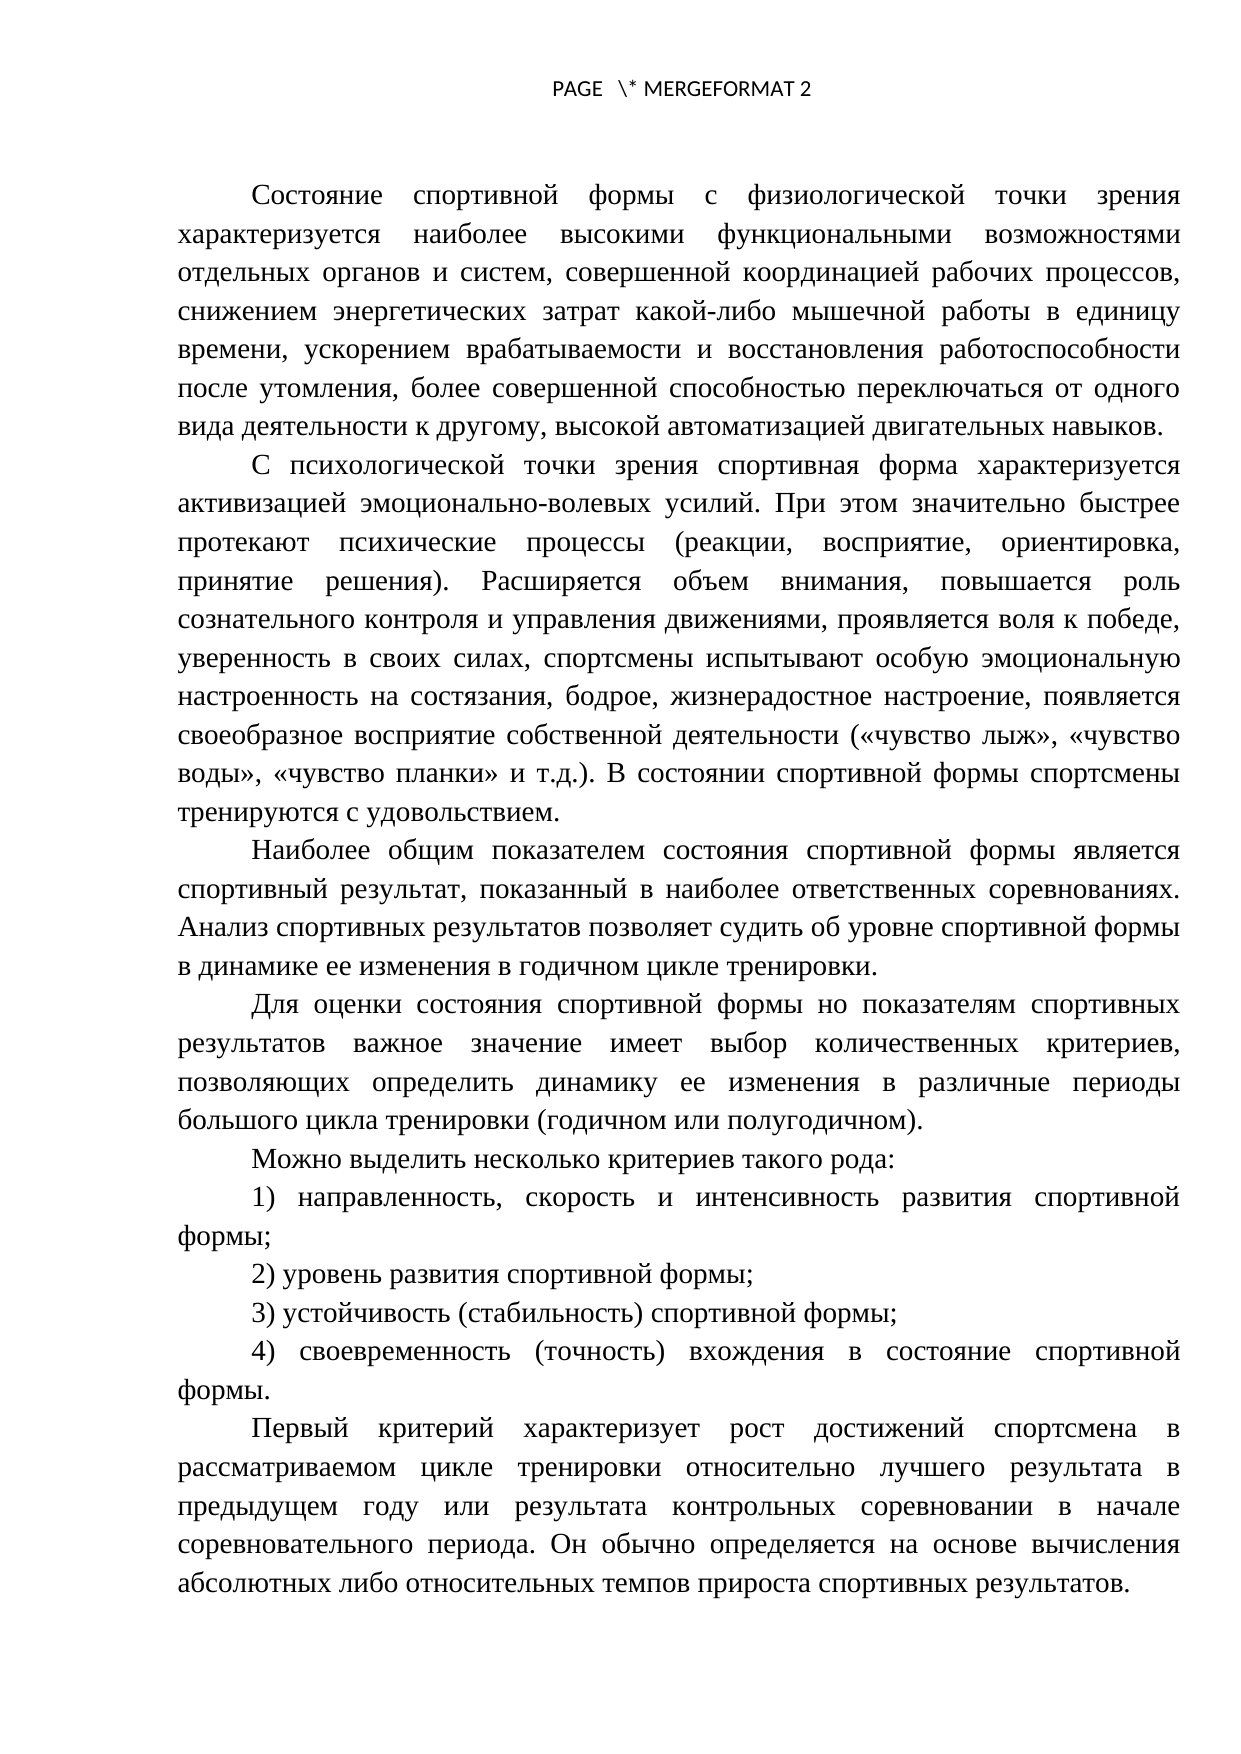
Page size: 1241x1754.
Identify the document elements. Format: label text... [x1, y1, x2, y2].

text 4) своевременность (точность) вхождения в состояние спортивной формы. [177, 1333, 1181, 1406]
text Можно выделить несколько критериев такого рода: [177, 1141, 1181, 1174]
text 1) направленность, скорость и интенсивность развития спортивной формы; [177, 1179, 1181, 1251]
text Наиболее общим показателем состояния спортивной формы является спортивный результат, показанный в наиболее ответственных соревнованиях. Анализ спортивных результатов позволяет судить об уровне спортивной формы в динамике ее изменения в годичном цикле тренировки. [177, 832, 1181, 982]
text Для оценки состояния спортивной формы но показателям спортивных результатов важное значение имеет выбор количественных критериев, позволяющих определить динамику ее изменения в различные периоды большого цикла тренировки (годичном или полугодичном). [177, 987, 1181, 1136]
text Первый критерий характеризует рост достижений спортсмена в рассматриваемом цикле тренировки относительно лучшего результата в предыдущем году или результата контрольных соревновании в начале соревновательного периода. Он обычно определяется на основе вычисления абсолютных либо относительных темпов прироста спортивных результатов. [177, 1411, 1181, 1598]
text 2) уровень развития спортивной формы; [177, 1256, 1181, 1290]
text Состояние спортивной формы с физиологической точки зрения характеризуется наиболее высокими функциональными возможностями отдельных органов и систем, совершенной координацией рабочих процессов, снижением энергетических затрат какой-либо мышечной работы в единицу времени, ускорением врабатываемости и восстановления работоспособности после утомления, более совершенной способностью переключаться от одного вида деятельности к другому, высокой автоматизацией двигательных навыков. [177, 177, 1181, 442]
text 3) устойчивость (стабильность) спортивной формы; [177, 1295, 1181, 1328]
text С психологической точки зрения спортивная форма характеризуется активизацией эмоционально-волевых усилий. При этом значительно быстрее протекают психические процессы (реакции, восприятие, ориентировка, принятие решения). Расширяется объем внимания, повышается роль сознательного контроля и управления движениями, проявляется воля к победе, уверенность в своих силах, спортсмены испытывают особую эмоциональную настроенность на состязания, бодрое, жизнерадостное настроение, появляется своеобразное восприятие собственной деятельности («чувство лыж», «чувство воды», «чувство планки» и т.д.). В состоянии спортивной формы спортсмены тренируются с удовольствием. [177, 447, 1181, 827]
